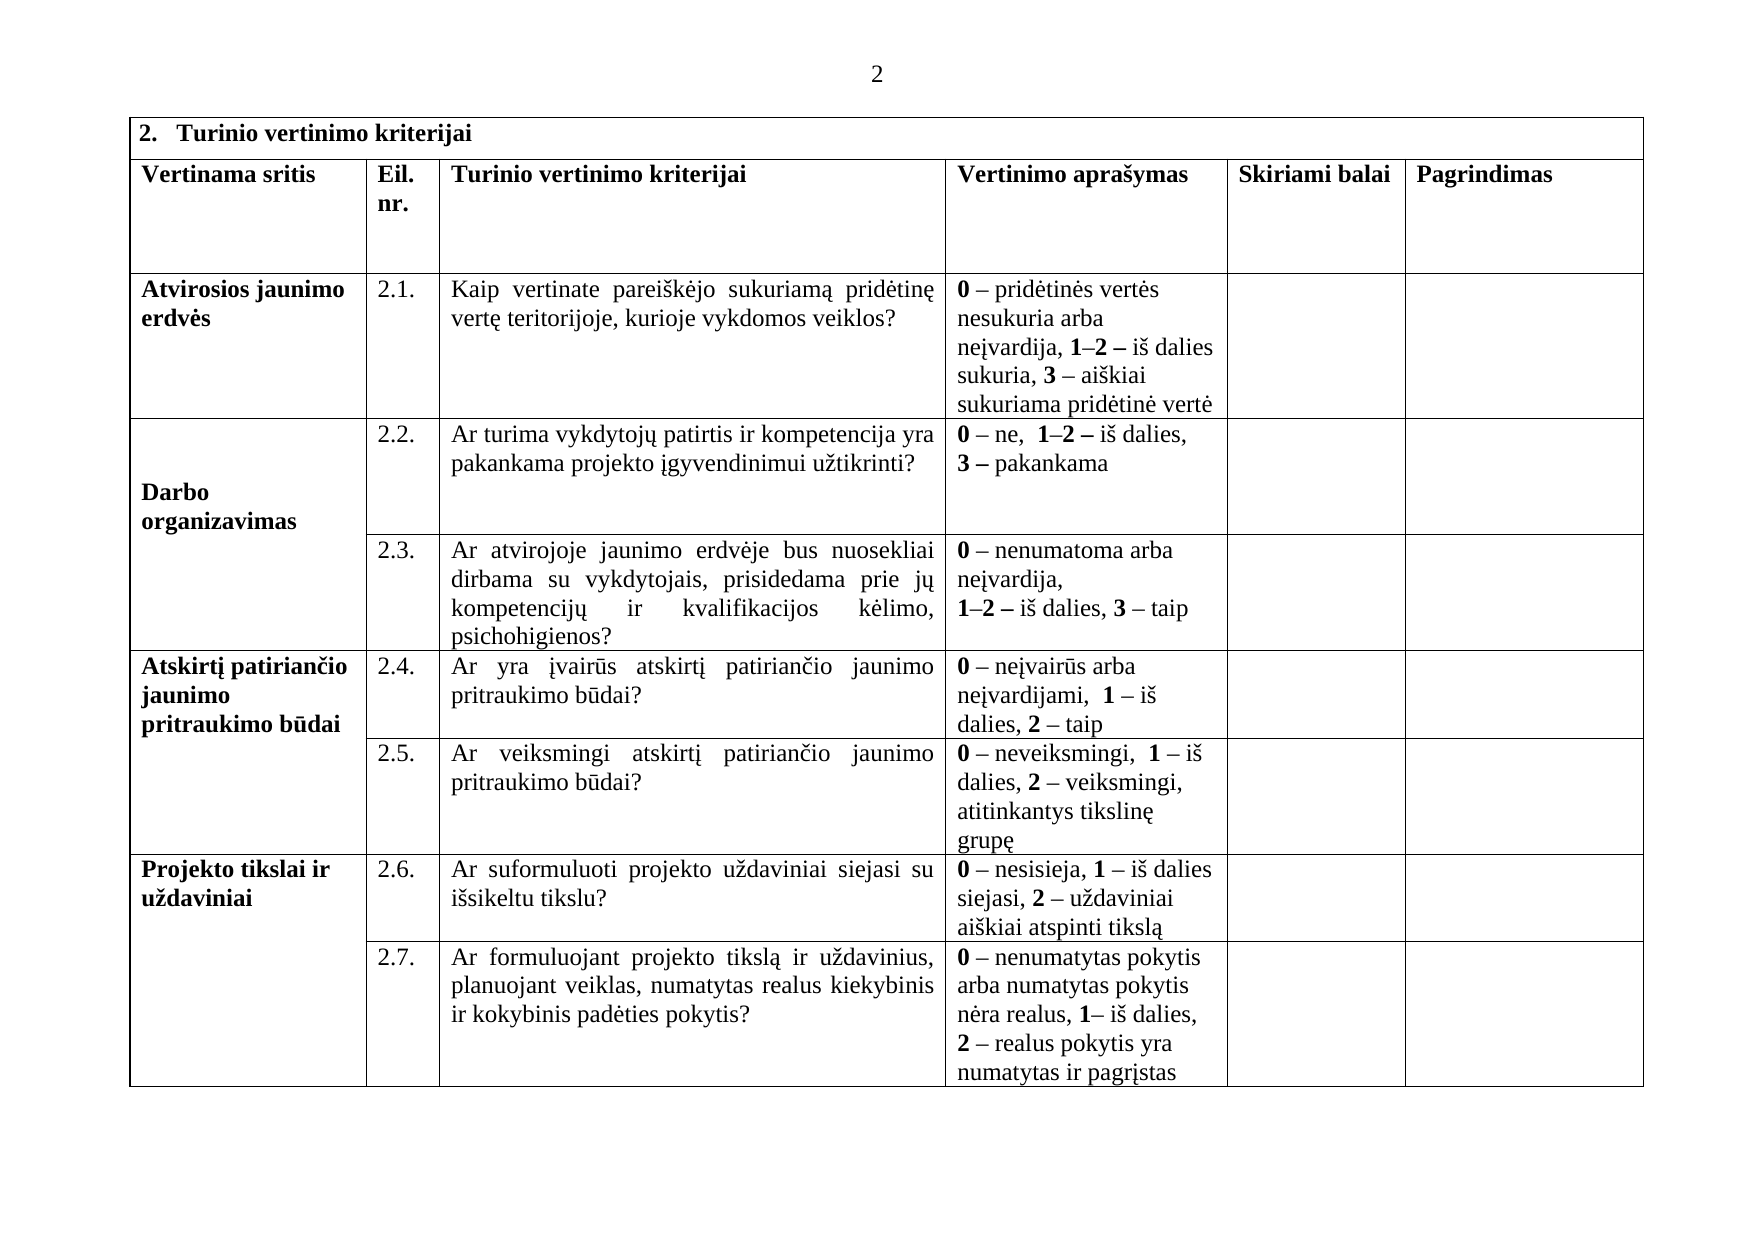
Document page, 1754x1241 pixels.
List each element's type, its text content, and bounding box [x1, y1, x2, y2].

table_cell [1406, 651, 1643, 737]
table_cell Darbo organizavimas [131, 419, 366, 650]
table_cell Skiriami balai [1228, 160, 1405, 273]
table_cell Ar formuluojant projekto tikslą ir uždavinius, planuojant veiklas, numatytas realus kiekybinis ir kokybinis padėties pokytis? [440, 942, 945, 1086]
table_cell [1406, 739, 1643, 853]
table_cell Ar veiksmingi atskirtį patiriančio jaunimo pritraukimo būdai? [440, 739, 945, 853]
table_cell Atskirtį patiriančio jaunimo pritraukimo būdai [131, 651, 366, 853]
table_cell Vertinimo aprašymas [946, 160, 1227, 273]
table_cell Ar suformuluoti projekto uždaviniai siejasi su išsikeltu tikslu? [440, 855, 945, 941]
table_cell 2.5. [367, 739, 439, 853]
table_cell 0 – pridėtinės vertės nesukuria arba neįvardija, 1–2 – iš dalies sukuria, 3 – aiškiai sukuriama pridėtinė vertė [946, 274, 1227, 418]
table_cell Ar atvirojoje jaunimo erdvėje bus nuosekliai dirbama su vykdytojais, prisidedama prie jų kompetencijų ir kvalifikacijos kėlimo, psichohigienos? [440, 535, 945, 650]
table_cell [1228, 855, 1405, 941]
table_cell [1228, 419, 1405, 534]
table_cell [1228, 739, 1405, 853]
table_cell Atvirosios jaunimo erdvės [131, 274, 366, 418]
table_cell [1406, 419, 1643, 534]
table_cell Turinio vertinimo kriterijai [440, 160, 945, 273]
table_cell Projekto tikslai ir uždaviniai [131, 855, 366, 1086]
table_cell [1228, 535, 1405, 650]
table_cell Eil. nr. [367, 160, 439, 273]
table_cell 0 – nesisieja, 1 – iš dalies siejasi, 2 – uždaviniai aiškiai atspinti tikslą [946, 855, 1227, 941]
table_cell 2.3. [367, 535, 439, 650]
table_cell Kaip vertinate pareiškėjo sukuriamą pridėtinę vertę teritorijoje, kurioje vykdomos veiklos? [440, 274, 945, 418]
table_cell 2.2. [367, 419, 439, 534]
table_cell 2.7. [367, 942, 439, 1086]
table_cell [1406, 274, 1643, 418]
table_cell 0 – nenumatytas pokytis arba numatytas pokytis nėra realus, 1– iš dalies, 2 – realus pokytis yra numatytas ir pagrįstas [946, 942, 1227, 1086]
table_cell 0 – ne, 1–2 – iš dalies, 3 – pakankama [946, 419, 1227, 534]
table_cell 2.6. [367, 855, 439, 941]
table_cell 2.1. [367, 274, 439, 418]
table_cell 0 – nenumatoma arba neįvardija, 1–2 – iš dalies, 3 – taip [946, 535, 1227, 650]
table_header Turinio vertinimo kriterijai [131, 118, 1643, 158]
table_cell [1406, 855, 1643, 941]
table_cell 0 – neveiksmingi, 1 – iš dalies, 2 – veiksmingi, atitinkantys tikslinę grupę [946, 739, 1227, 853]
table_cell [1406, 535, 1643, 650]
table_cell [1228, 942, 1405, 1086]
table_cell [1406, 942, 1643, 1086]
table_cell Ar yra įvairūs atskirtį patiriančio jaunimo pritraukimo būdai? [440, 651, 945, 737]
table_cell Ar turima vykdytojų patirtis ir kompetencija yra pakankama projekto įgyvendinimui užtikrinti? [440, 419, 945, 534]
table_cell Vertinama sritis [131, 160, 366, 273]
table_cell [1228, 651, 1405, 737]
table_cell 0 – neįvairūs arba neįvardijami, 1 – iš dalies, 2 – taip [946, 651, 1227, 737]
table_cell 2.4. [367, 651, 439, 737]
table_cell [1228, 274, 1405, 418]
table_cell Pagrindimas [1406, 160, 1643, 273]
